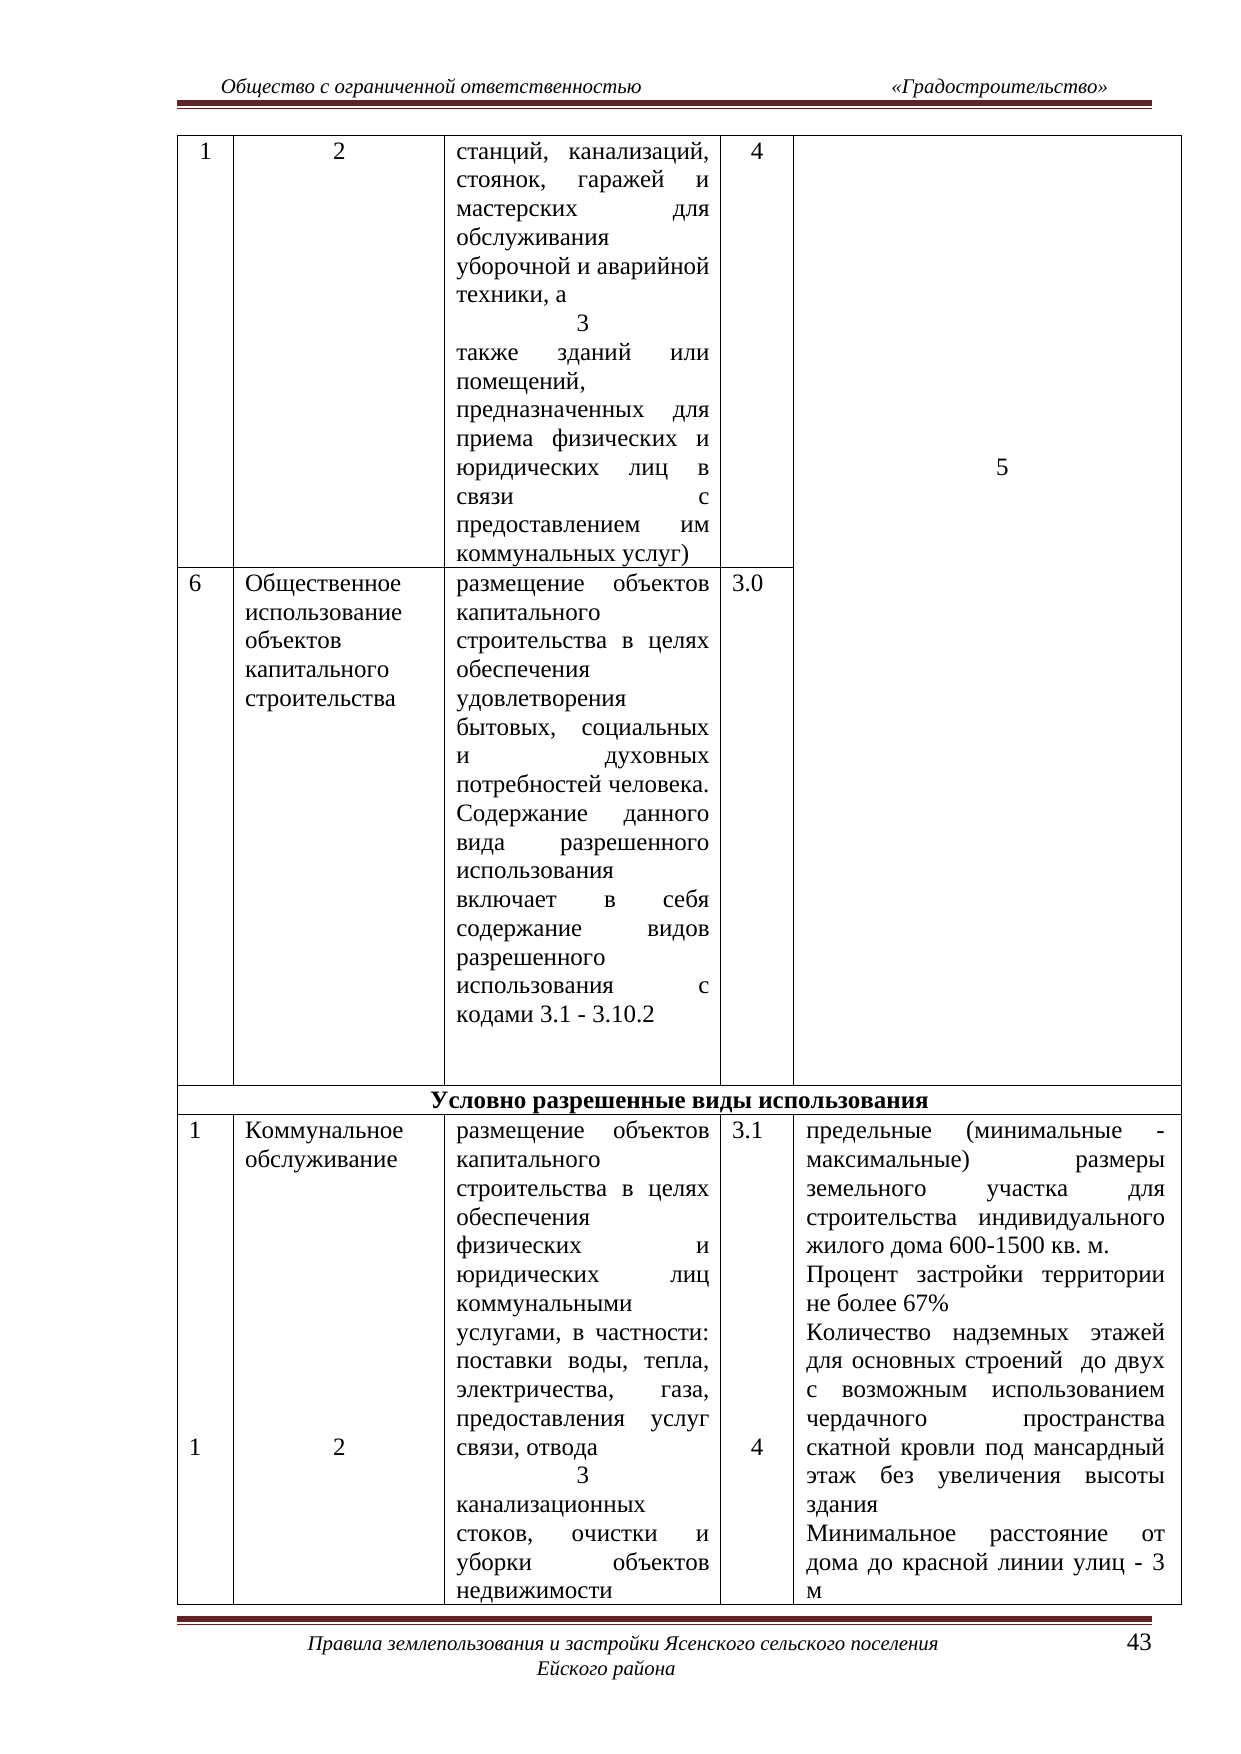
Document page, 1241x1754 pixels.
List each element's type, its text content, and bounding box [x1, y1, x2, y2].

table_cell Общественное использование объектов капитального строительства [234, 568, 444, 1084]
table_cell 1 1 [178, 1115, 233, 1604]
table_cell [445, 1115, 720, 1604]
table_cell 3.1 4 [721, 1115, 793, 1604]
table_cell Условно разрешенные виды использования [178, 1086, 1181, 1114]
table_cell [234, 1115, 444, 1604]
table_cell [234, 136, 444, 567]
table_cell 6 [178, 568, 233, 1084]
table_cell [445, 136, 720, 567]
table_cell размещение объектов капитального строительства в целях обеспечения удовлетворения бытовых, социальных и духовных потребностей человека. Содержание данного вида разрешенного использования включает в себя содержание видов разрешенного использования с кодами 3.1 - 3.10.2 [445, 568, 720, 1084]
table_cell 5 1 [178, 136, 233, 567]
table_cell 3.1 4 [721, 136, 793, 567]
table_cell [794, 1115, 1181, 1604]
table_cell 3.0 [721, 568, 793, 1084]
